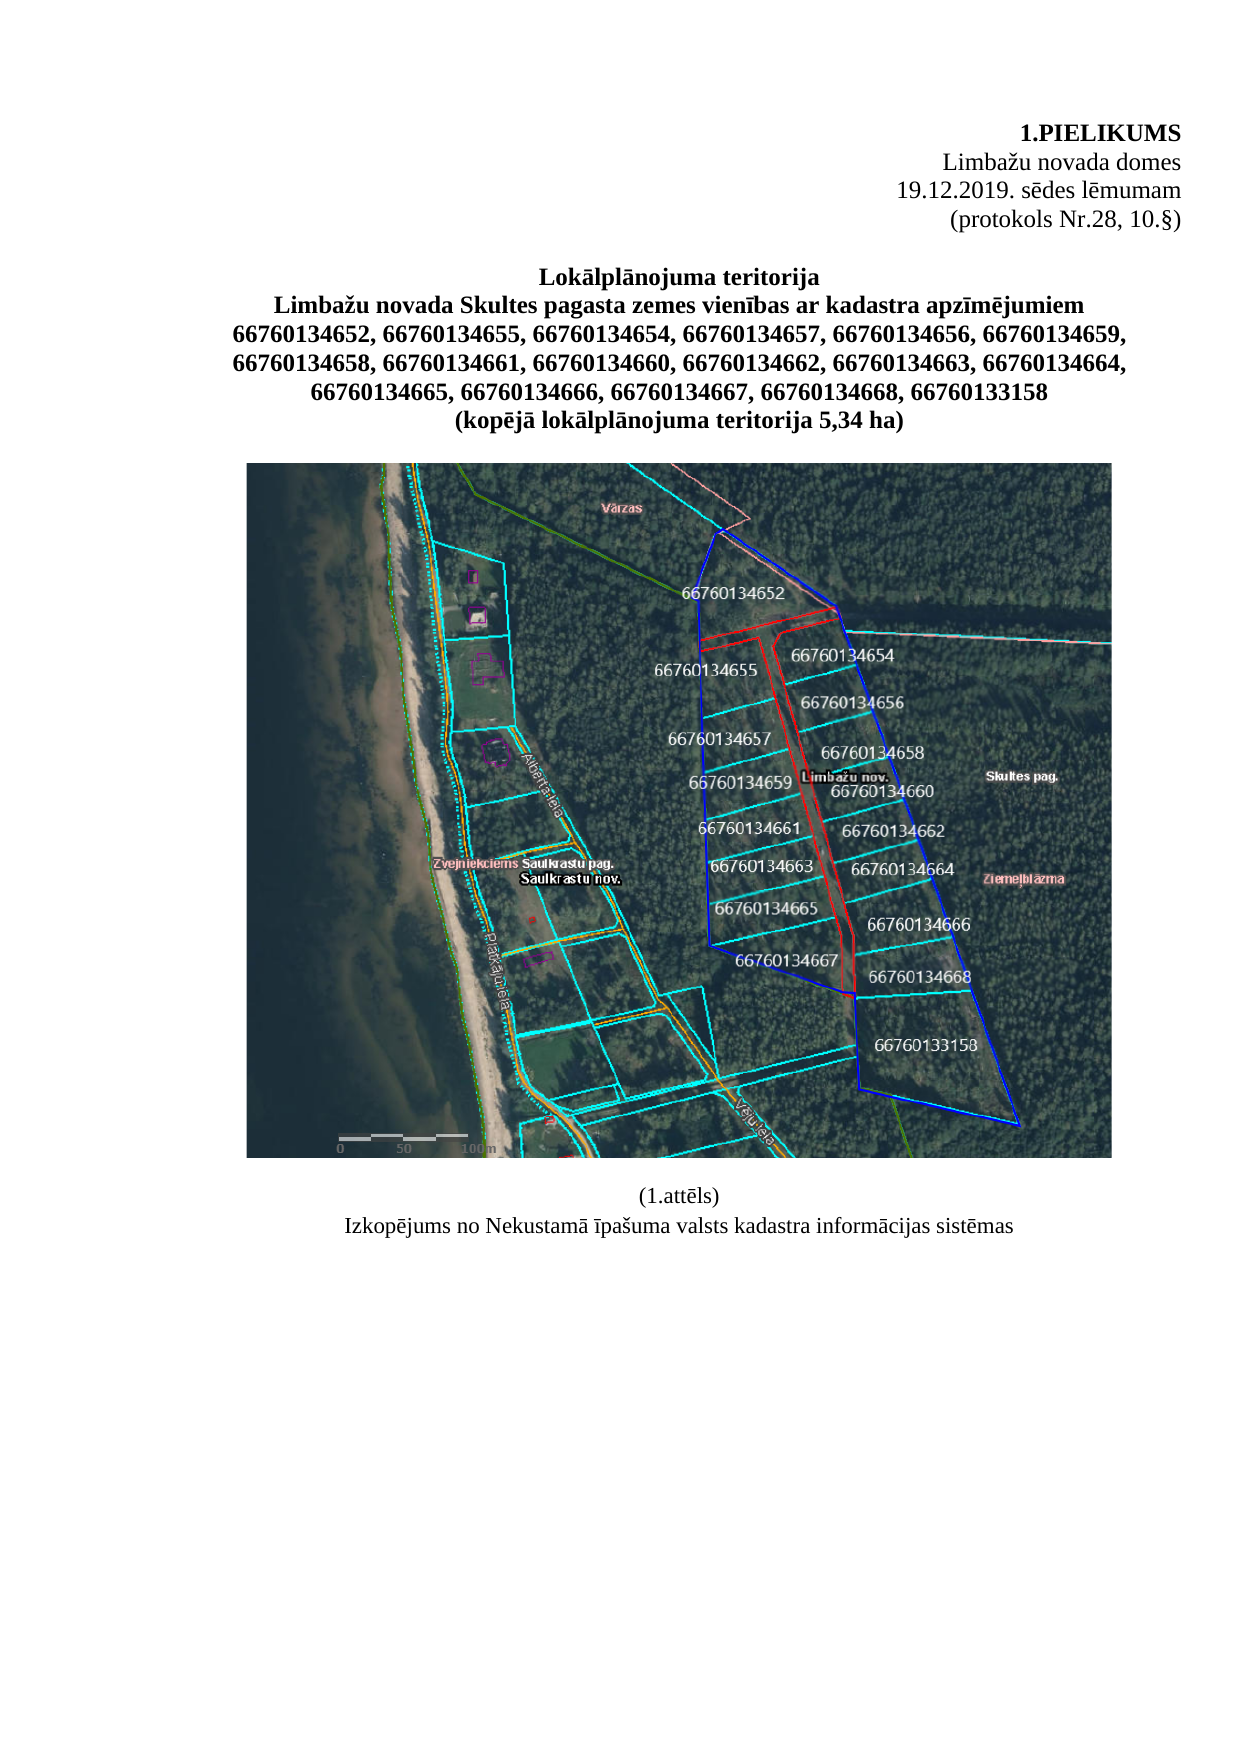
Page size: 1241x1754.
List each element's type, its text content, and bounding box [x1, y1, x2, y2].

title Limbažu novada domes [177, 147, 1181, 176]
title 66760134652, 66760134655, 66760134654, 66760134657, 66760134656, 66760134659, 66760134658, 66760134661, 66760134660, 66760134662, 66760134663, 66760134664, 66760134665, 66760134666, 66760134667, 66760134668, 66760133158 [177, 319, 1181, 406]
text (1.attēls) [177, 1182, 1181, 1209]
picture [246, 463, 1112, 1158]
title 1.PIELIKUMS [177, 118, 1181, 147]
text Izkopējums no Nekustamā īpašuma valsts kadastra informācijas sistēmas [177, 1213, 1181, 1239]
title Lokālplānojuma teritorija [177, 262, 1181, 291]
title (kopējā lokālplānojuma teritorija 5,34 ha) [177, 406, 1181, 434]
title (protokols Nr.28, 10.§) [177, 204, 1181, 233]
title 19.12.2019. sēdes lēmumam [177, 176, 1181, 204]
title Limbažu novada Skultes pagasta zemes vienības ar kadastra apzīmējumiem [177, 291, 1181, 319]
